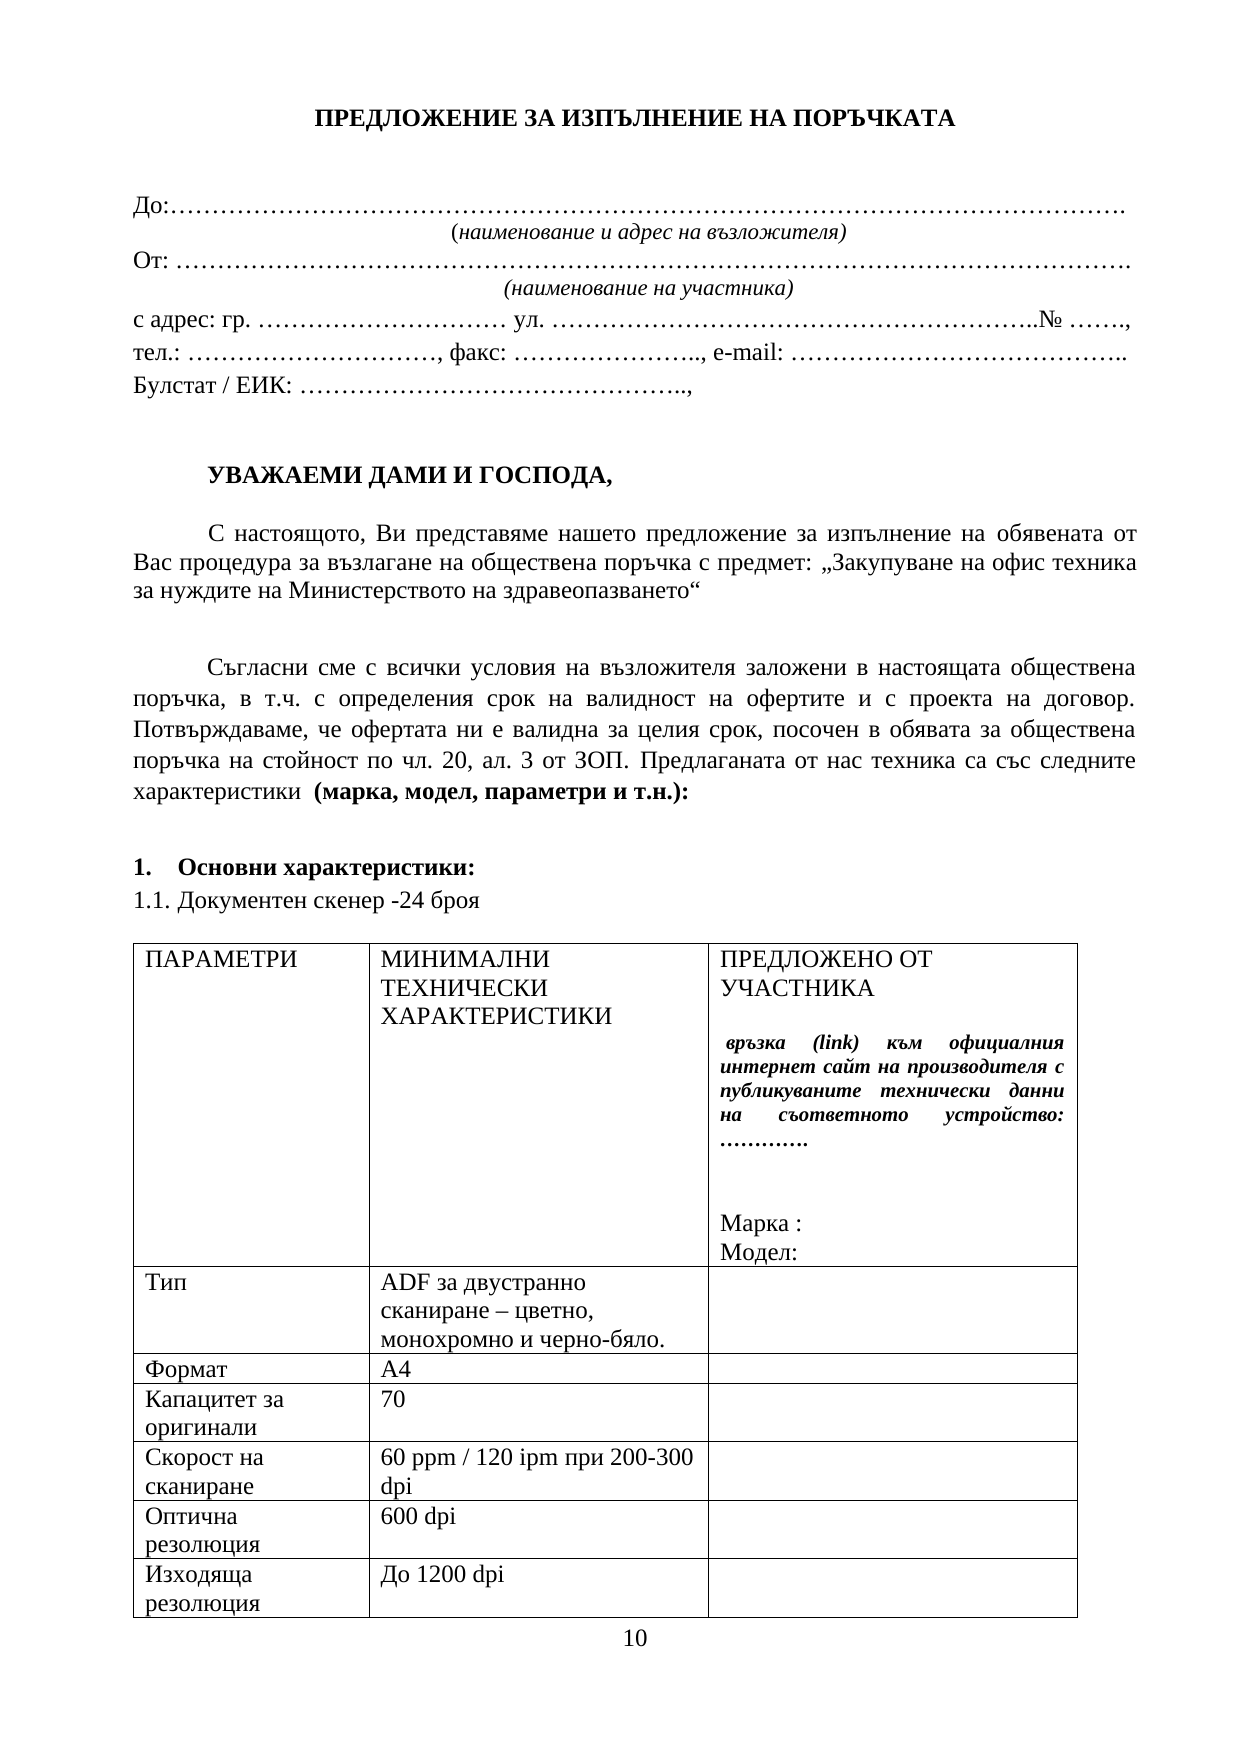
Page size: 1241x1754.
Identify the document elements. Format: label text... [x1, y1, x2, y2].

table_cell Формат [134, 1354, 369, 1383]
list Документен скенер -24 броя [133, 885, 1048, 914]
table_cell [709, 1442, 1077, 1500]
text Съгласни сме с всички условия на възложителя заложени в настоящата обществена поръчка, в т.ч. с определения срок на валидност на офертите и с проекта на договор. Потвърждаваме, че офертата ни е валидна за целия срок, посочен в обявата за обществена поръчка на стойност по чл. 20, ал. 3 от ЗОП. Предлаганата от нас техника са със следните характеристики (марка, модел, параметри и т.н.): [133, 652, 1137, 805]
table_cell ADF за двустранно сканиране – цветно, монохромно и черно-бяло. [370, 1267, 708, 1353]
table_cell А4 [370, 1354, 708, 1383]
table_cell Оптична резолюция [134, 1501, 369, 1558]
text С настоящото, Ви представяме нашето предложение за изпълнение на обявената от Вас процедура за възлагане на обществена поръчка с предмет: „Закупуване на офис техника за нуждите на Министерството на здравеопазването“ [133, 518, 1137, 604]
text с адрес: гр. ………………………… ул. …………………………………………………..№ ……., [133, 304, 1137, 332]
text тел.: …………………………, факс: ………………….., e-mail: ………………………………….. [133, 337, 1137, 366]
table_cell 60 ppm / 120 ipm при 200-300 dpi [370, 1442, 708, 1500]
text УВАЖАЕМИ ДАМИ И ГОСПОДА, [133, 460, 1137, 489]
table_cell Капацитет за оригинали [134, 1384, 369, 1441]
table_cell 70 [370, 1384, 708, 1441]
table_cell [709, 1267, 1077, 1353]
table_cell [709, 1501, 1077, 1558]
table_cell [709, 1384, 1077, 1441]
text До:……………………………………………………………………………………………………. [133, 190, 1137, 218]
text (наименование на участника) [133, 273, 1137, 300]
table_cell Скорост на сканиране [134, 1442, 369, 1500]
text ПРЕДЛОЖЕНИЕ ЗА ИЗПЪЛНЕНИЕ НА ПОРЪЧКАТА [133, 103, 1137, 132]
table_cell До 1200 dpi [370, 1559, 708, 1617]
table_header МИНИМАЛНИ ТЕХНИЧЕСКИ ХАРАКТЕРИСТИКИ [370, 944, 708, 1266]
table_cell [709, 1559, 1077, 1617]
table_cell [709, 1354, 1077, 1383]
table_cell Тип [134, 1267, 369, 1353]
text (наименование и адрес на възложителя) [133, 218, 1137, 245]
text Булстат / ЕИК: ……………………………………….., [133, 370, 1137, 398]
table_header ПАРАМЕТРИ [134, 944, 369, 1266]
text От: ……………………………………………………………………………………………………. [133, 245, 1137, 273]
list Основни характеристики: [133, 852, 1137, 881]
table_cell 600 dpi [370, 1501, 708, 1558]
table_cell Изходяща резолюция [134, 1559, 369, 1617]
table_header ПРЕДЛОЖЕНО ОТ УЧАСТНИКА връзка (link) към официалния интернет сайт на производителя с публикуваните технически данни на съответното устройство: …………. Марка : Модел: [709, 944, 1077, 1266]
